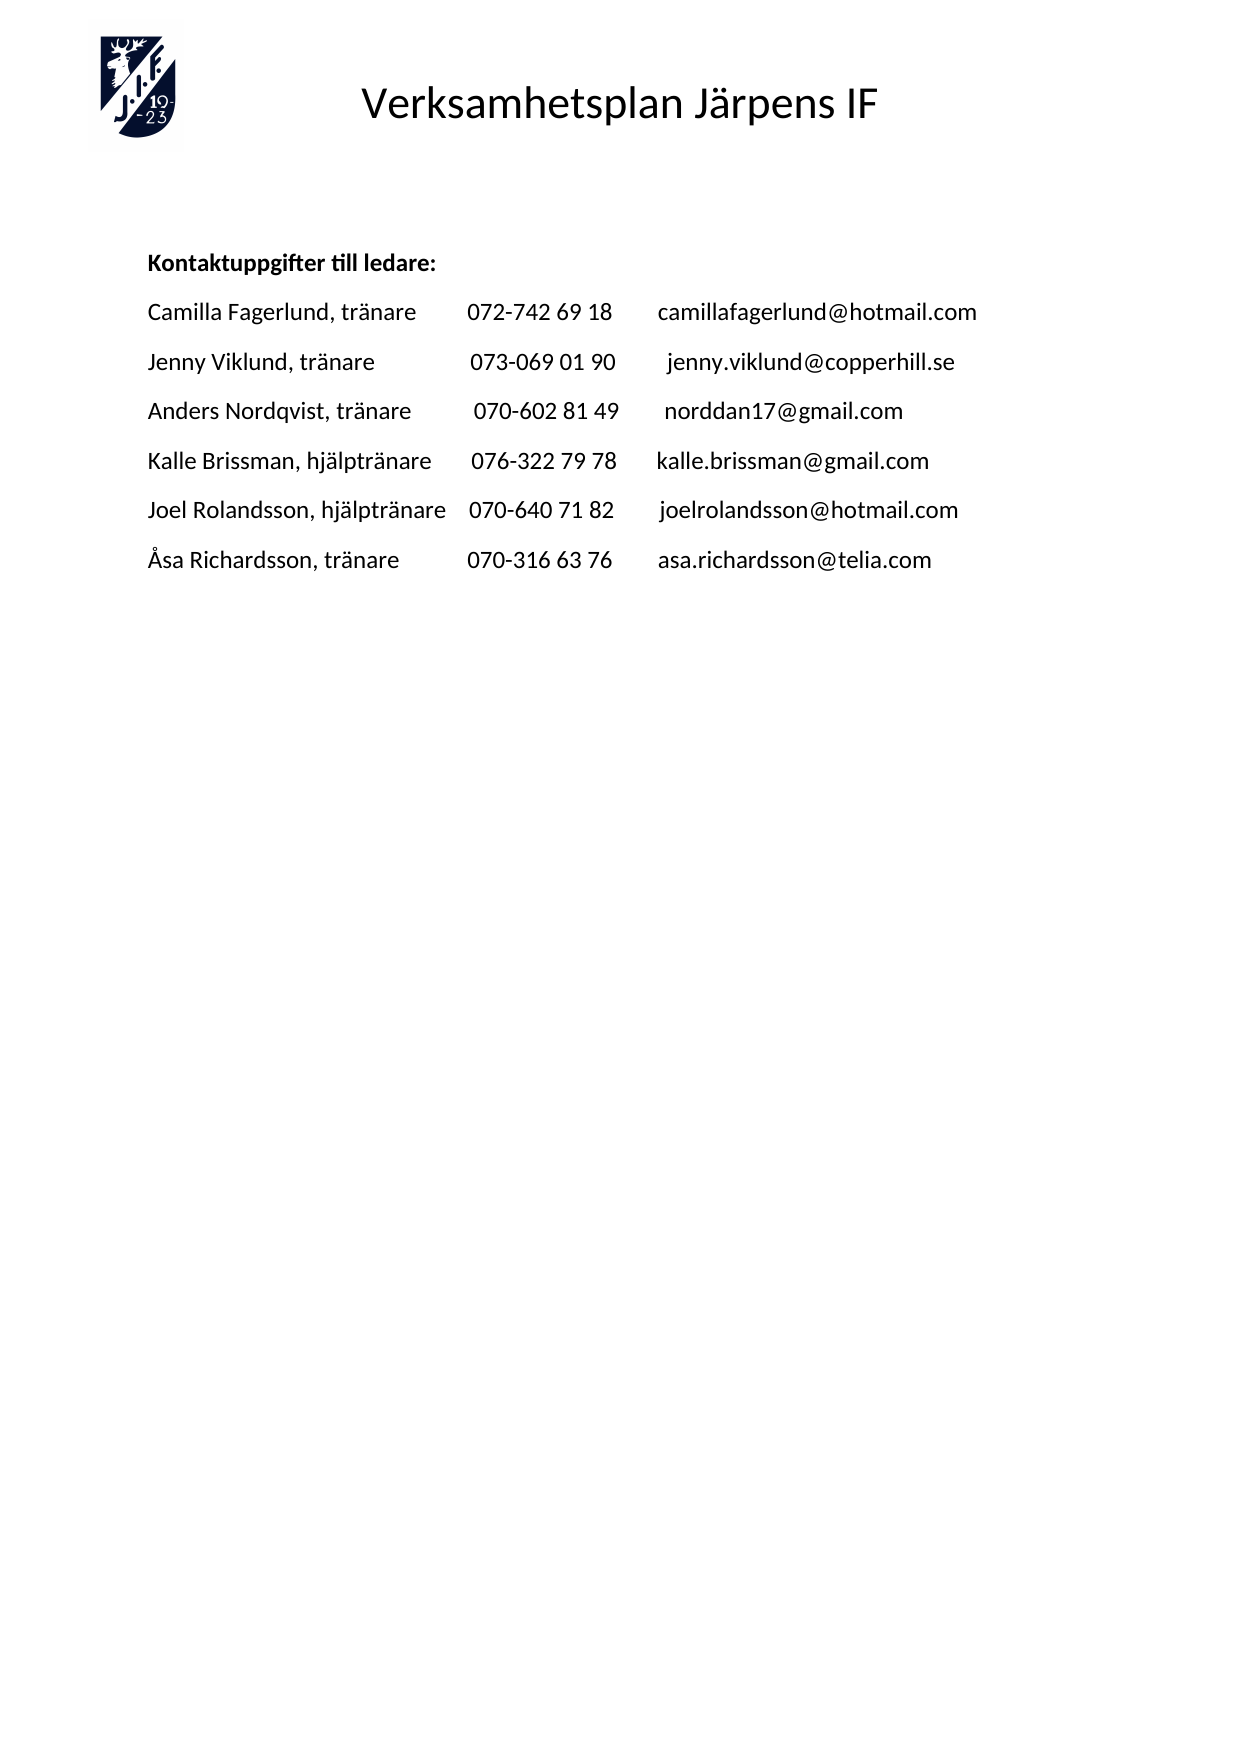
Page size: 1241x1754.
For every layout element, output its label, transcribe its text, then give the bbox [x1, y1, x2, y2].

text Kontaktuppgifter till ledare: [148, 247, 1093, 277]
text Joel Rolandsson, hjälptränare 070-640 71 82 joelrolandsson@hotmail.com [148, 495, 1093, 525]
text Kalle Brissman, hjälptränare 076-322 79 78 kalle.brissman@gmail.com [148, 445, 1093, 476]
text Camilla Fagerlund, tränare 072-742 69 18 camillafagerlund@hotmail.com [148, 296, 1093, 327]
picture [87, 19, 185, 151]
text Jenny Viklund, tränare 073-069 01 90 jenny.viklund@copperhill.se [148, 346, 1093, 376]
text Åsa Richardsson, tränare 070-316 63 76 asa.richardsson@telia.com [148, 544, 1093, 575]
text Anders Nordqvist, tränare 070-602 81 49 norddan17@gmail.com [148, 396, 1093, 426]
